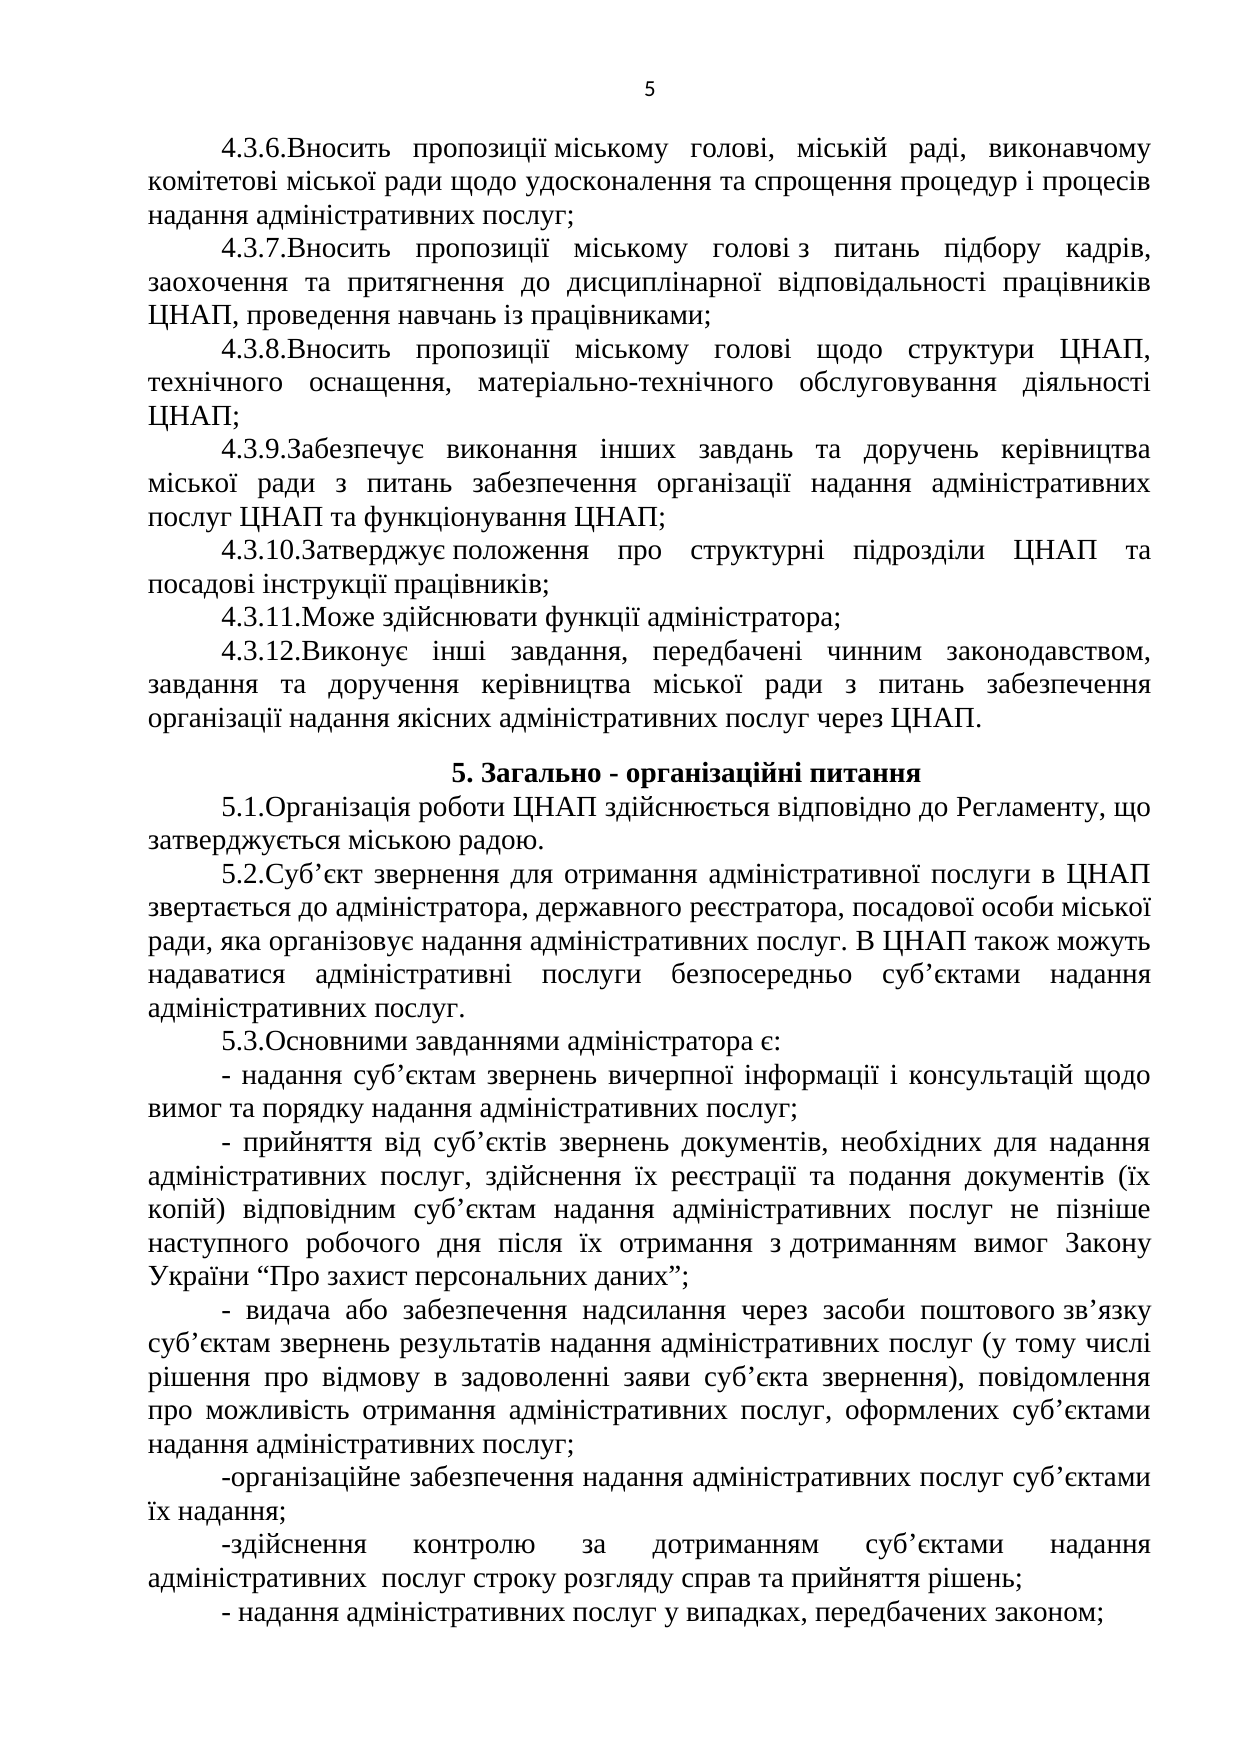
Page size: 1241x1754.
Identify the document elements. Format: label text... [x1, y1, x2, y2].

text -здійснення контролю за дотриманням суб’єктами надання адміністративних послуг строку розгляду справ та прийняття рішень; [148, 1527, 1152, 1594]
text 5.2.Суб’єкт звернення для отримання адміністративної послуги в ЦНАП звертається до адміністратора, державного реєстратора, посадової особи міської ради, яка організовує надання адміністративних послуг. В ЦНАП також можуть надаватися адміністративні послуги безпосередньо суб’єктами надання адміністративних послуг. [148, 856, 1152, 1023]
text - видача або забезпечення надсилання через засоби поштового зв’язку суб’єктам звернень результатів надання адміністративних послуг (у тому числі рішення про відмову в задоволенні заяви суб’єкта звернення), повідомлення про можливість отримання адміністративних послуг, оформлених суб’єктами надання адміністративних послуг; [148, 1292, 1152, 1459]
text 4.3.12.Виконує інші завдання, передбачені чинним законодавством, завдання та доручення керівництва міської ради з питань забезпечення організації надання якісних адміністративних послуг через ЦНАП. [148, 633, 1152, 733]
text 4.3.7.Вносить пропозиції міському голові з питань підбору кадрів, заохочення та притягнення до дисциплінарної відповідальності працівників ЦНАП, проведення навчань із працівниками; [148, 230, 1152, 331]
text 4.3.8.Вносить пропозиції міському голові щодо структури ЦНАП, технічного оснащення, матеріально-технічного обслуговування діяльності ЦНАП; [148, 331, 1152, 432]
text 4.3.10.Затверджує положення про структурні підрозділи ЦНАП та посадові інструкції працівників; [148, 532, 1152, 599]
text 5. Загально - організаційні питання [148, 755, 1152, 789]
text - прийняття від суб’єктів звернень документів, необхідних для надання адміністративних послуг, здійснення їх реєстрації та подання документів (їх копій) відповідним суб’єктам надання адміністративних послуг не пізніше наступного робочого дня після їх отримання з дотриманням вимог Закону України “Про захист персональних даних”; [148, 1124, 1152, 1292]
text - надання адміністративних послуг у випадках, передбачених законом; [148, 1594, 1152, 1627]
text - надання суб’єктам звернень вичерпної інформації і консультацій щодо вимог та порядку надання адміністративних послуг; [148, 1057, 1152, 1124]
text -організаційне забезпечення надання адміністративних послуг суб’єктами їх надання; [148, 1459, 1152, 1527]
text 4.3.11.Може здійснювати функції адміністратора; [148, 599, 1152, 633]
text 5.1.Організація роботи ЦНАП здійснюється відповідно до Регламенту, що затверджується міською радою. [148, 789, 1152, 856]
text 4.3.9.Забезпечує виконання інших завдань та доручень керівництва міської ради з питань забезпечення організації надання адміністративних послуг ЦНАП та функціонування ЦНАП; [148, 432, 1152, 532]
text 4.3.6.Вносить пропозиції міському голові, міській раді, виконавчому комітетові міської ради щодо удосконалення та спрощення процедур і процесів надання адміністративних послуг; [148, 130, 1152, 230]
text 5.3.Основними завданнями адміністратора є: [148, 1023, 1152, 1057]
